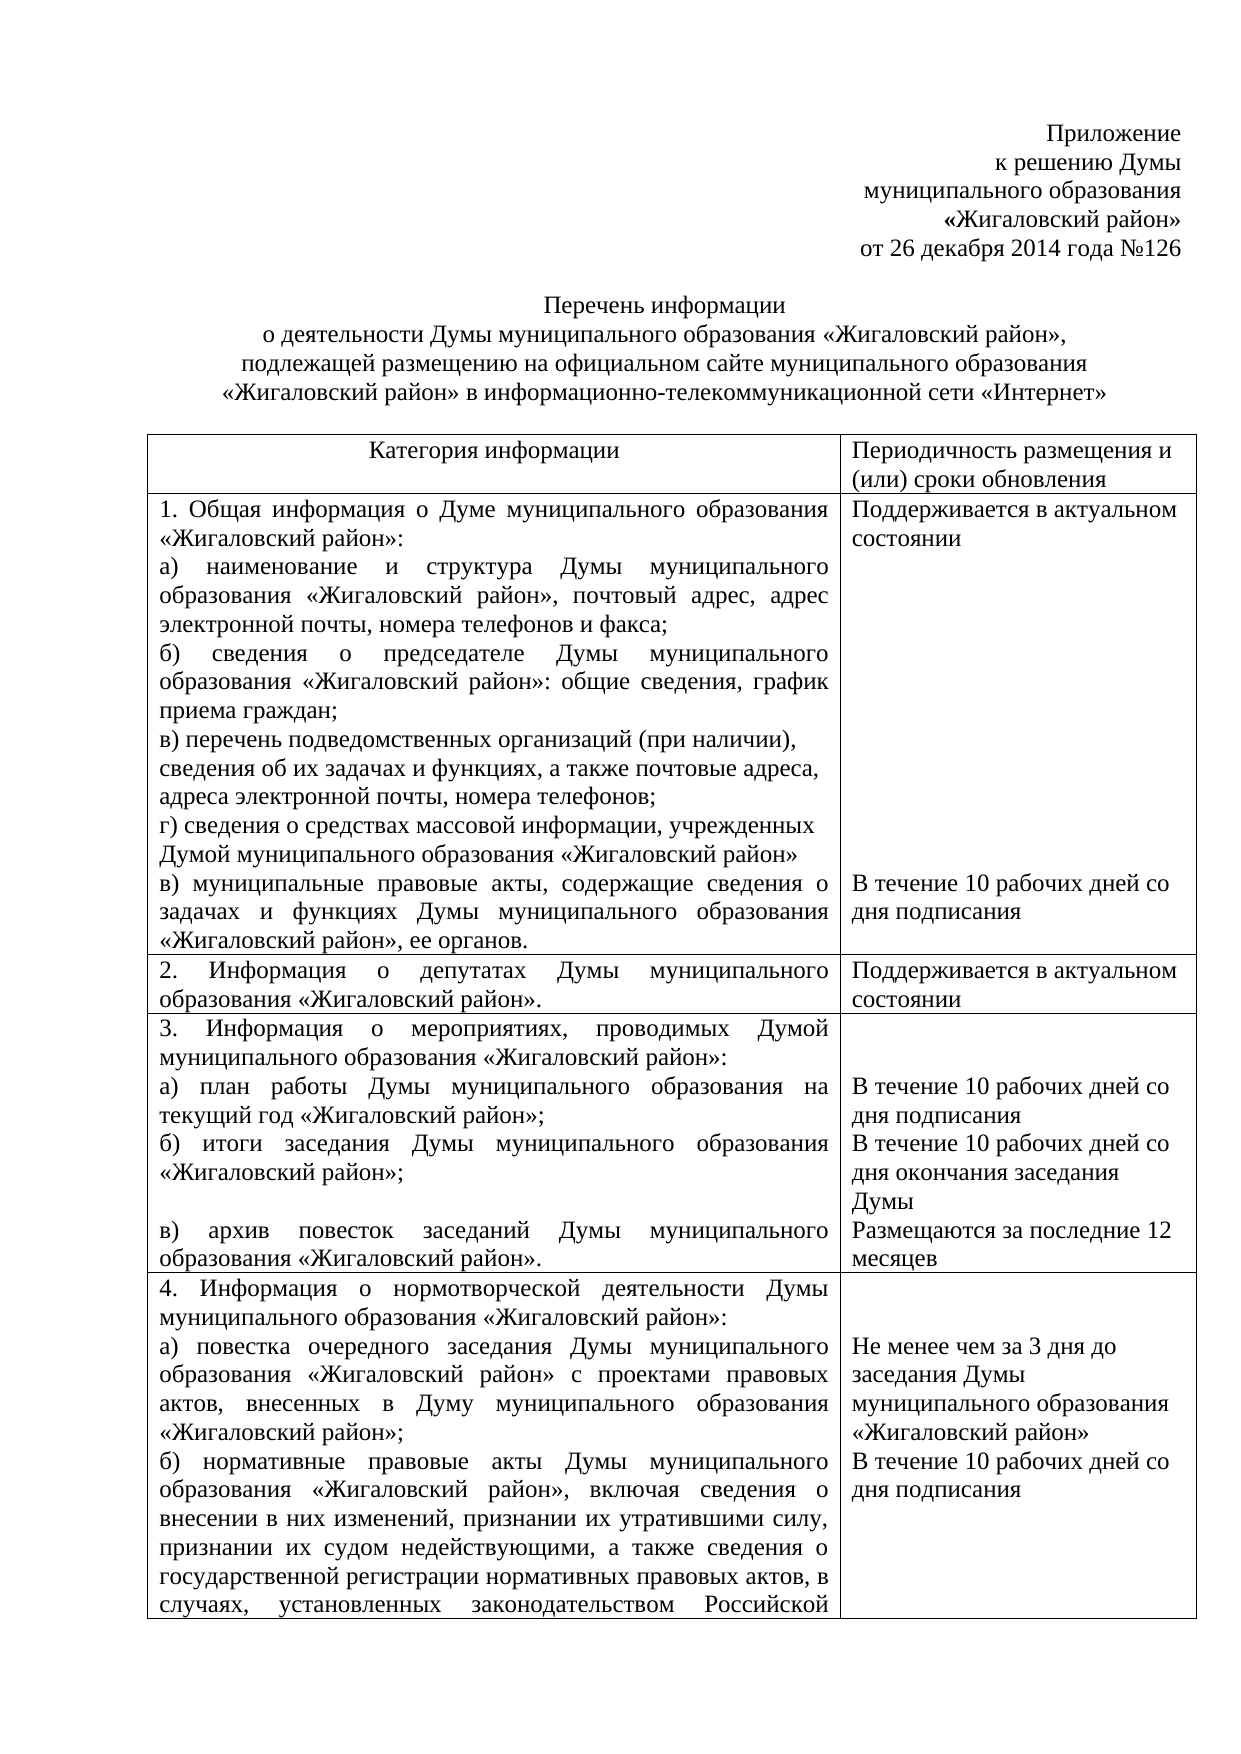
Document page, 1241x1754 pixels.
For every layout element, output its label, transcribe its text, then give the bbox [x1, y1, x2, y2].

subtitle «Жигаловский район» в информационно-телекоммуникационной сети «Интернет» [148, 377, 1181, 406]
table_cell Поддерживается в актуальном состоянии В течение 10 рабочих дней со дня подписания [841, 494, 1196, 954]
subtitle Перечень информации [148, 291, 1181, 319]
text к решению Думы [148, 147, 1181, 176]
text муниципального образования [148, 176, 1181, 204]
table_cell 3. Информация о мероприятиях, проводимых Думой муниципального образования «Жигаловский район»: [148, 1014, 840, 1071]
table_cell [841, 1446, 1196, 1618]
subtitle подлежащей размещению на официальном сайте муниципального образования [148, 348, 1181, 377]
table_cell [841, 1014, 1196, 1071]
table_cell Не менее чем за 3 дня до заседания Думы муниципального образования «Жигаловский район» [841, 1331, 1196, 1446]
table_cell В течение 10 рабочих дней со дня окончания заседания Думы [841, 1129, 1196, 1215]
table_cell в) архив повесток заседаний Думы муниципального образования «Жигаловский район». [148, 1215, 840, 1272]
table_cell а) план работы Думы муниципального образования на текущий год «Жигаловский район»; [148, 1071, 840, 1128]
table_cell Поддерживается в актуальном состоянии [841, 955, 1196, 1012]
table_cell 2. Информация о депутатах Думы муниципального образования «Жигаловский район». [148, 955, 840, 1012]
text от 26 декабря 2014 года №126 [148, 233, 1181, 262]
table_cell [841, 1273, 1196, 1331]
table_cell б) итоги заседания Думы муниципального образования «Жигаловский район»; [148, 1129, 840, 1215]
table_cell В течение 10 рабочих дней со дня подписания [841, 1071, 1196, 1128]
subtitle о деятельности Думы муниципального образования «Жигаловский район», [148, 319, 1181, 348]
table_header Категория информации [148, 435, 840, 493]
table_cell а) повестка очередного заседания Думы муниципального образования «Жигаловский район» с проектами правовых актов, внесенных в Думу муниципального образования «Жигаловский район»; [148, 1331, 840, 1446]
table_cell Размещаются за последние 12 месяцев [841, 1215, 1196, 1272]
table_cell 1. Общая информация о Думе муниципального образования «Жигаловский район»: а) наименование и структура Думы муниципального образования «Жигаловский район», почтовый адрес, адрес электронной почты, номера телефонов и факса; б) сведения о председателе Думы муниципального образования «Жигаловский район»: общие сведения, график приема граждан; в) перечень подведомственных организаций (при наличии), сведения об их задачах и функциях, а также почтовые адреса, адреса электронной почты, номера телефонов; г) сведения о средствах массовой информации, учрежденных Думой муниципального образования «Жигаловский район» в) муниципальные правовые акты, содержащие сведения о задачах и функциях Думы муниципального образования «Жигаловский район», ее органов. [148, 494, 840, 954]
table_header Периодичность размещения и (или) сроки обновления [841, 435, 1196, 493]
text Приложение [148, 118, 1181, 147]
table_cell 4. Информация о нормотворческой деятельности Думы муниципального образования «Жигаловский район»: [148, 1273, 840, 1331]
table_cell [148, 1446, 840, 1618]
text «Жигаловский район» [148, 204, 1181, 233]
